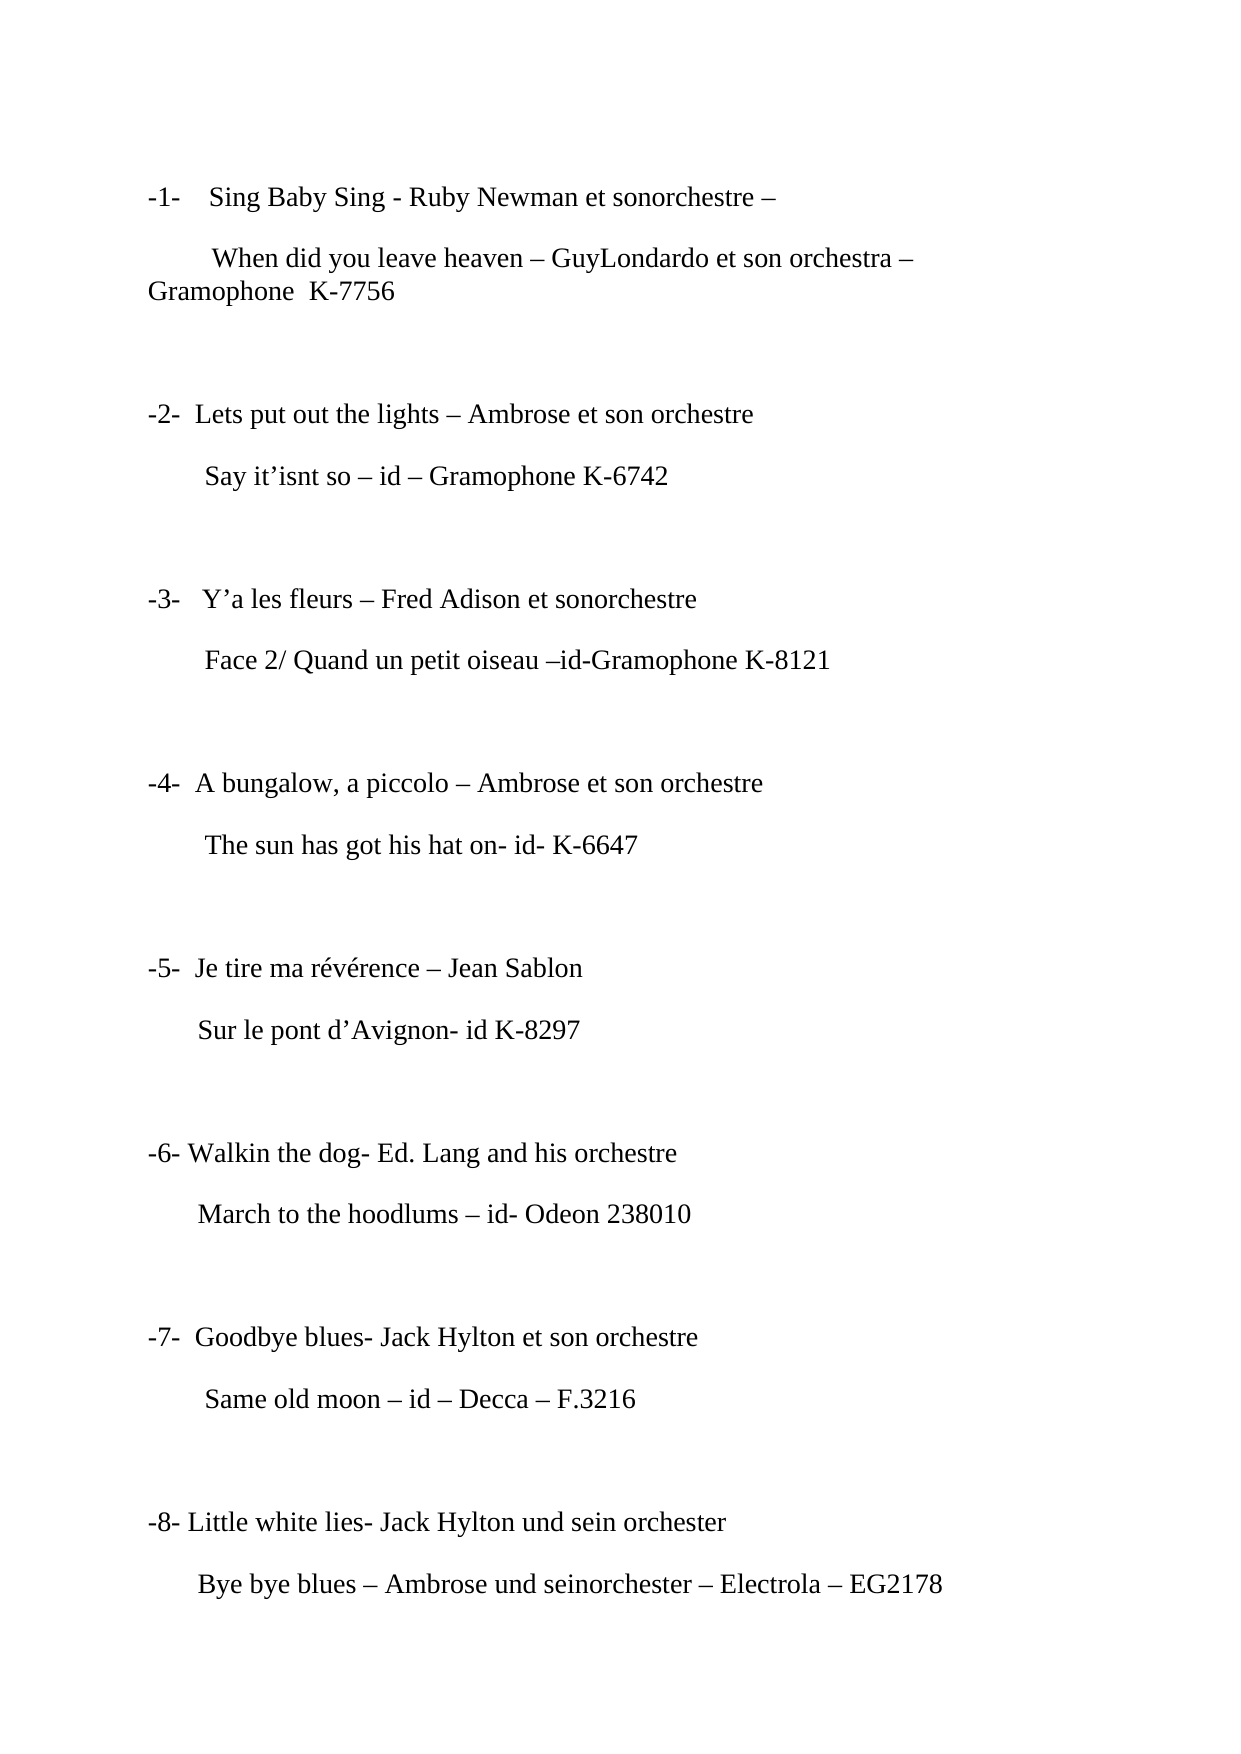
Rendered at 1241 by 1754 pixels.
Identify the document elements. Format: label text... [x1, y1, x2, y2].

text Sur le pont d’Avignon- id K-8297 [148, 1013, 1093, 1045]
text Face 2/ Quand un petit oiseau –id-Gramophone K-8121 [148, 643, 1093, 676]
text The sun has got his hat on- id- K-6647 [148, 828, 1093, 860]
text Say it’isnt so – id – Gramophone K-6742 [148, 459, 1093, 491]
text -8- Little white lies- Jack Hylton und sein orchester [148, 1505, 1093, 1538]
text -6- Walkin the dog- Ed. Lang and his orchestre [148, 1136, 1093, 1168]
text March to the hoodlums – id- Odeon 238010 [148, 1197, 1093, 1230]
text When did you leave heaven – GuyLondardo et son orchestra – Gramophone K-7756 [148, 242, 1093, 306]
text -5- Je tire ma révérence – Jean Sablon [148, 951, 1093, 983]
text -2- Lets put out the lights – Ambrose et son orchestre [148, 397, 1093, 429]
text -7- Goodbye blues- Jack Hylton et son orchestre [148, 1321, 1093, 1353]
text -1- Sing Baby Sing - Ruby Newman et sonorchestre – [148, 148, 1093, 212]
text -3- Y’a les fleurs – Fred Adison et sonorchestre [148, 582, 1093, 614]
text Same old moon – id – Decca – F.3216 [148, 1382, 1093, 1414]
text Bye bye blues – Ambrose und seinorchester – Electrola – EG2178 [148, 1567, 1093, 1599]
text -4- A bungalow, a piccolo – Ambrose et son orchestre [148, 766, 1093, 799]
